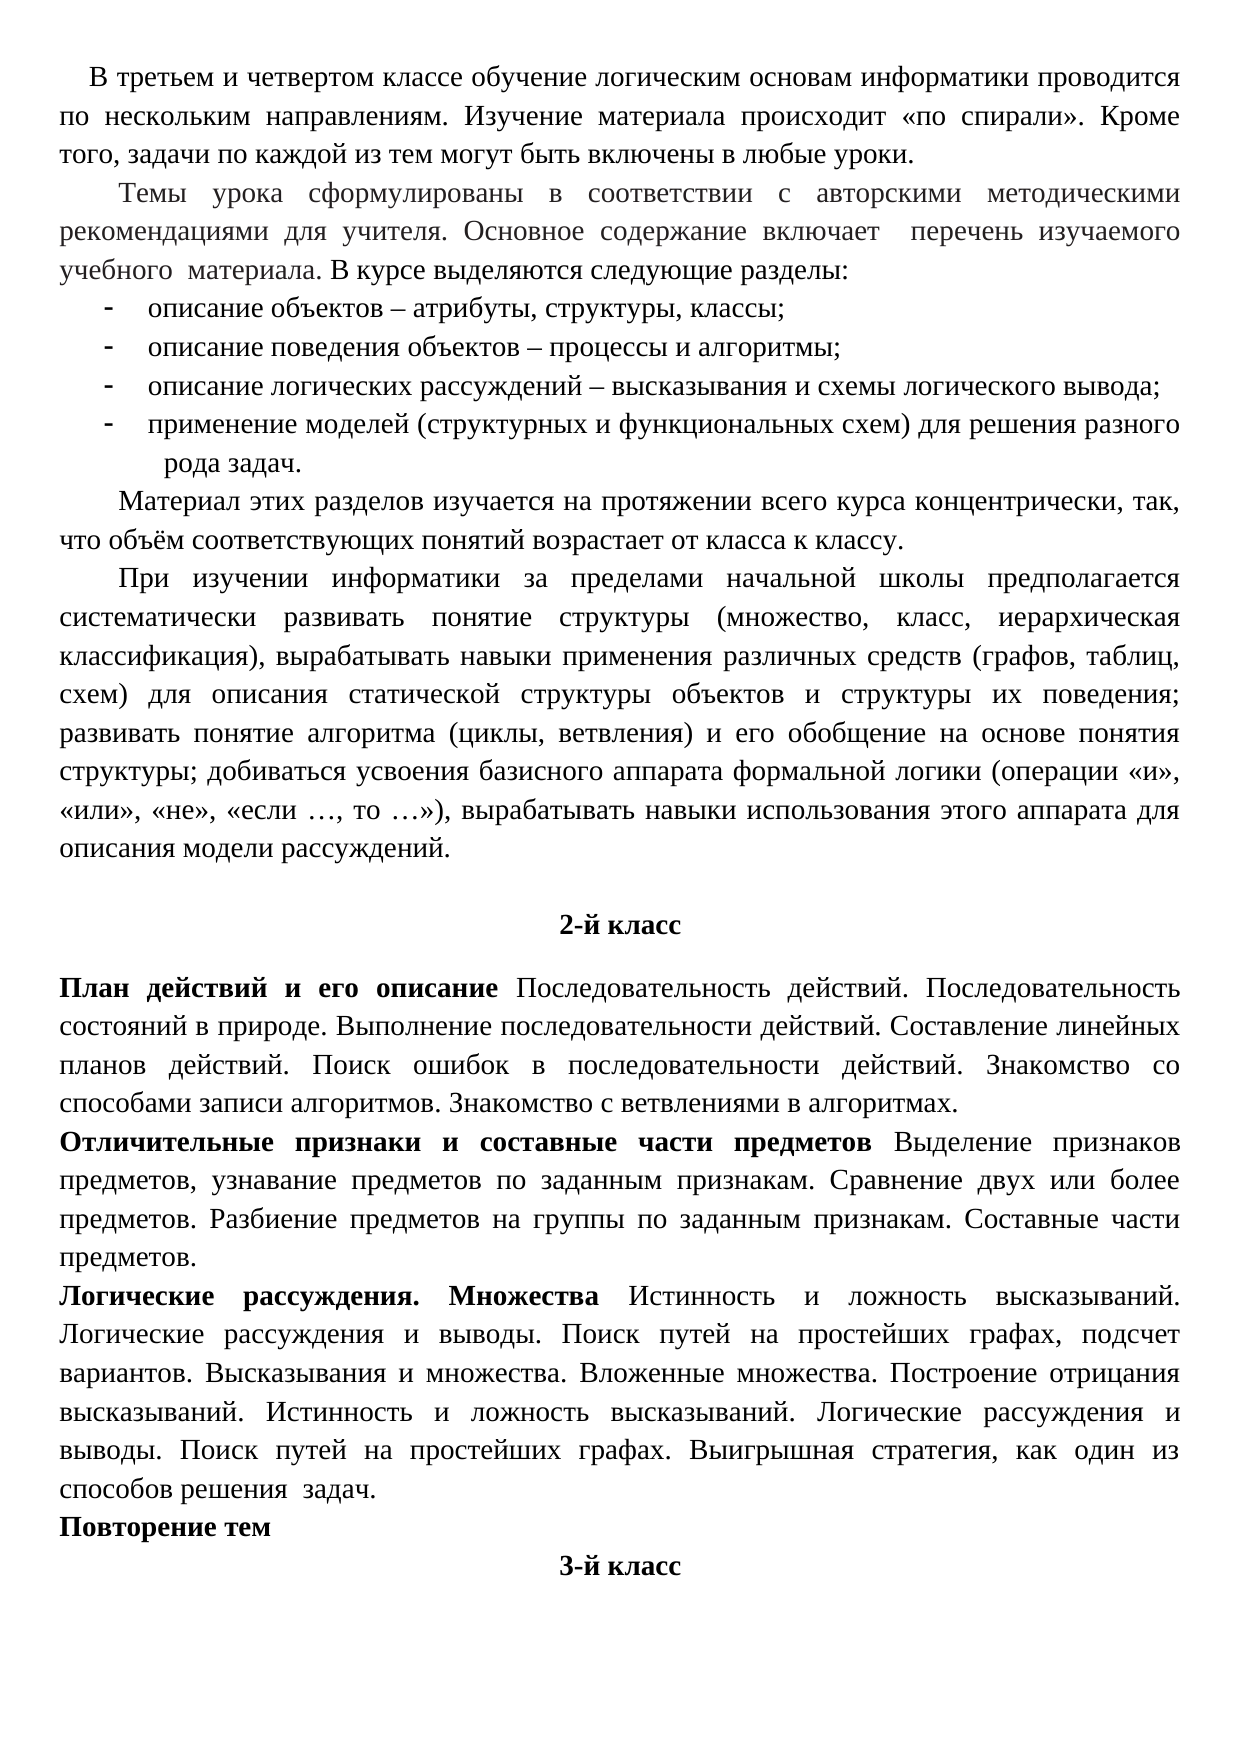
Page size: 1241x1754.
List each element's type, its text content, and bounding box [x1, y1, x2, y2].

list описание поведения объектов – процессы и алгоритмы; [103, 329, 1181, 363]
text 2-й класс [59, 907, 1181, 941]
text В третьем и четвертом классе обучение логическим основам информатики проводится по нескольким направлениям. Изучение материала происходит «по спирали». Кроме того, задачи по каждой из тем могут быть включены в любые уроки. [59, 59, 1181, 170]
list описание объектов – атрибуты, структуры, классы; [103, 290, 1181, 324]
text При изучении информатики за пределами начальной школы предполагается систематически развивать понятие структуры (множество, класс, иерархическая классификация), вырабатывать навыки применения различных средств (графов, таблиц, схем) для описания статической структуры объектов и структуры их поведения; развивать понятие алгоритма (циклы, ветвления) и его обобщение на основе понятия структуры; добиваться усвоения базисного аппарата формальной логики (операции «и», «или», «не», «если …, то …»), вырабатывать навыки использования этого аппарата для описания модели рассуждений. [59, 561, 1181, 864]
text 3-й класс [59, 1548, 1181, 1581]
text Отличительные признаки и составные части предметов Выделение признаков предметов, узнавание предметов по заданным признакам. Сравнение двух или более предметов. Разбиение предметов на группы по заданным признакам. Составные части предметов. [59, 1124, 1181, 1273]
text Логические рассуждения. Множества Истинность и ложность высказываний. Логические рассуждения и выводы. Поиск путей на простейших графах, подсчет вариантов. Высказывания и множества. Вложенные множества. Построение отрицания высказываний. Истинность и ложность высказываний. Логические рассуждения и выводы. Поиск путей на простейших графах. Выигрышная стратегия, как один из способов решения задач. [59, 1278, 1181, 1504]
list описание логических рассуждений – высказывания и схемы логического вывода; [103, 368, 1181, 401]
text Темы урока сформулированы в соответствии с авторскими методическими рекомендациями для учителя. Основное содержание включает перечень изучаемого учебного материала. В курсе выделяются следующие разделы: [59, 175, 1181, 285]
text Материал этих разделов изучается на протяжении всего курса концентрически, так, что объём соответствующих понятий возрастает от класса к классу. [59, 483, 1181, 556]
text Повторение тем [59, 1509, 1181, 1543]
list применение моделей (структурных и функциональных схем) для решения разного рода задач. [103, 406, 1181, 478]
text План действий и его описание Последовательность действий. Последовательность состояний в природе. Выполнение последовательности действий. Составление линейных планов действий. Поиск ошибок в последовательности действий. Знакомство со способами записи алгоритмов. Знакомство с ветвлениями в алгоритмах. [59, 970, 1181, 1119]
